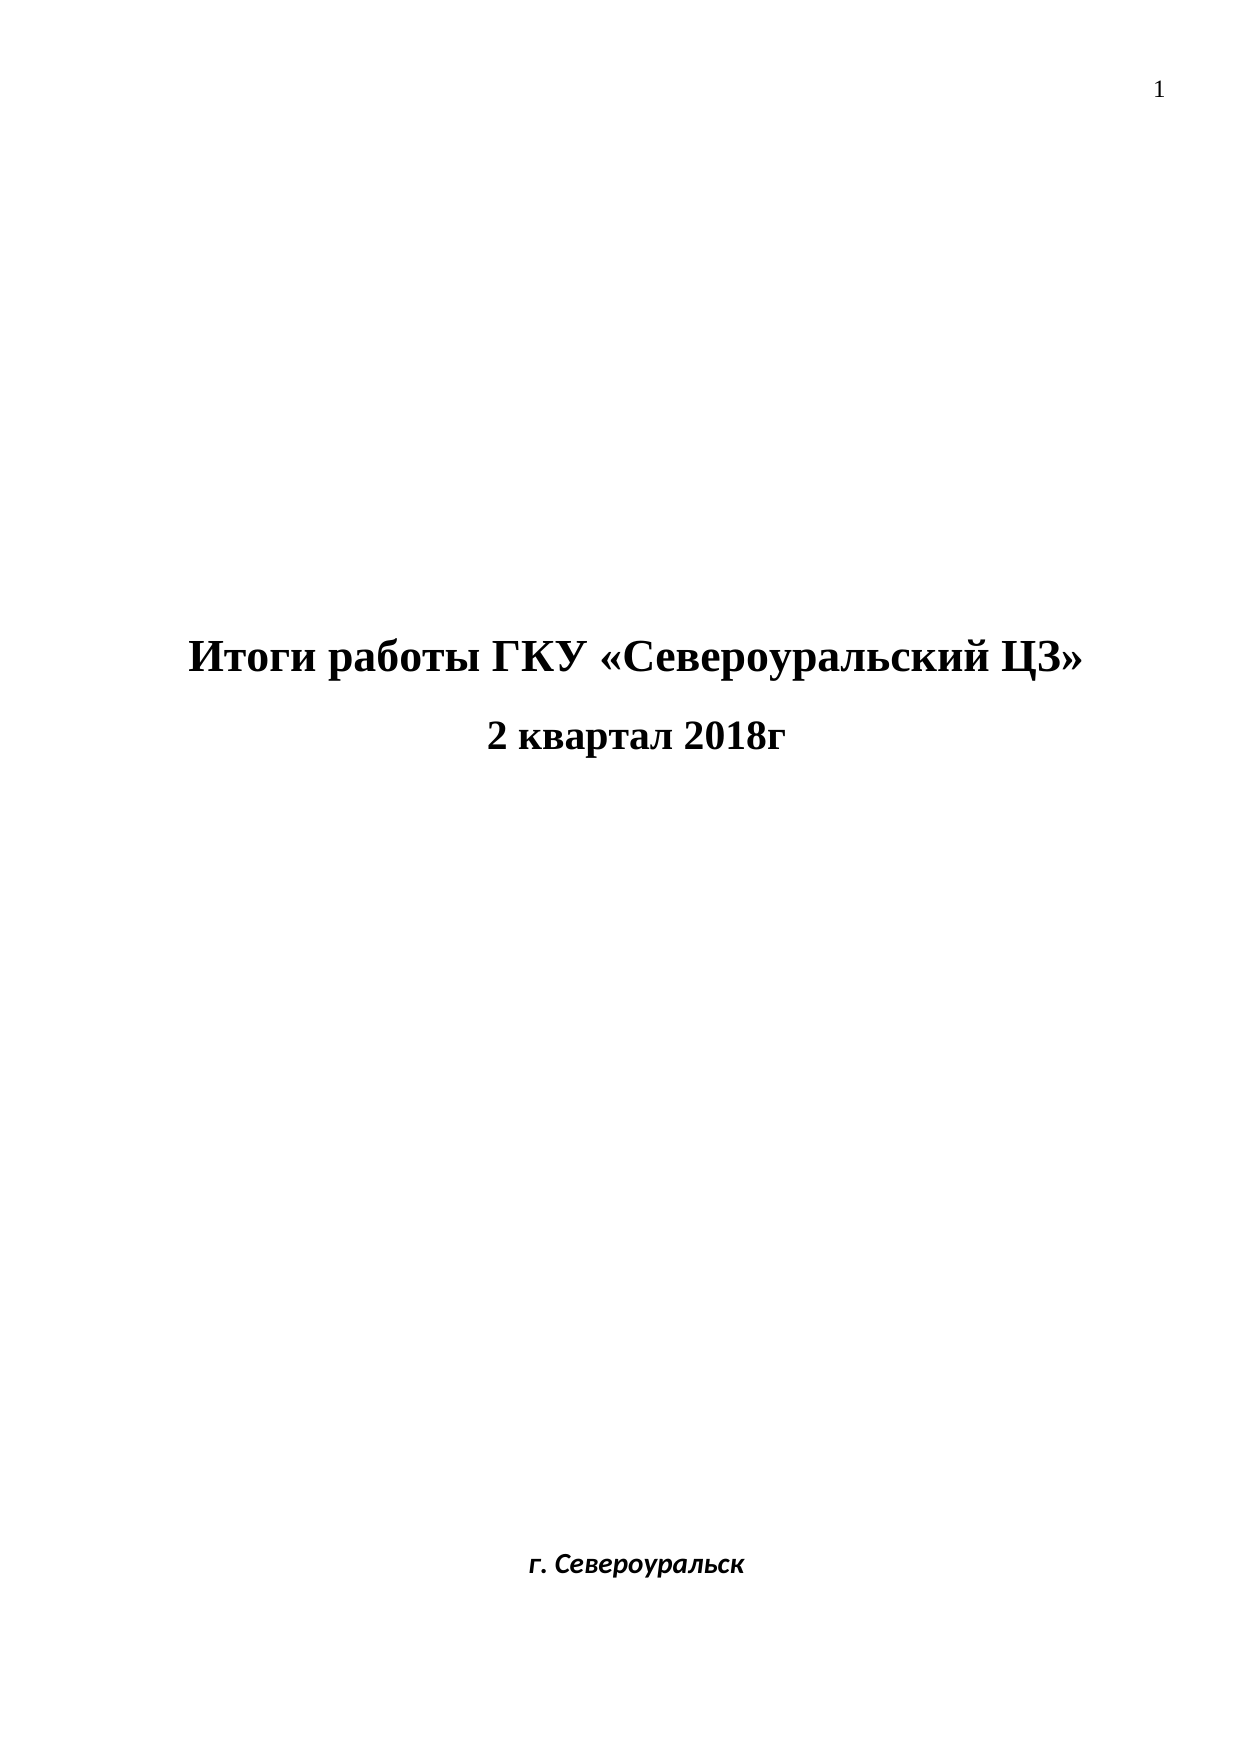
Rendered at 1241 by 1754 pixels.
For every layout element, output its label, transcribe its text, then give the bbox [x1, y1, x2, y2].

text Итоги работы ГКУ «Североуральский ЦЗ» [104, 629, 1138, 682]
text г. Североуральск [104, 1545, 1138, 1581]
text 2 квартал 2018г [104, 710, 1138, 758]
